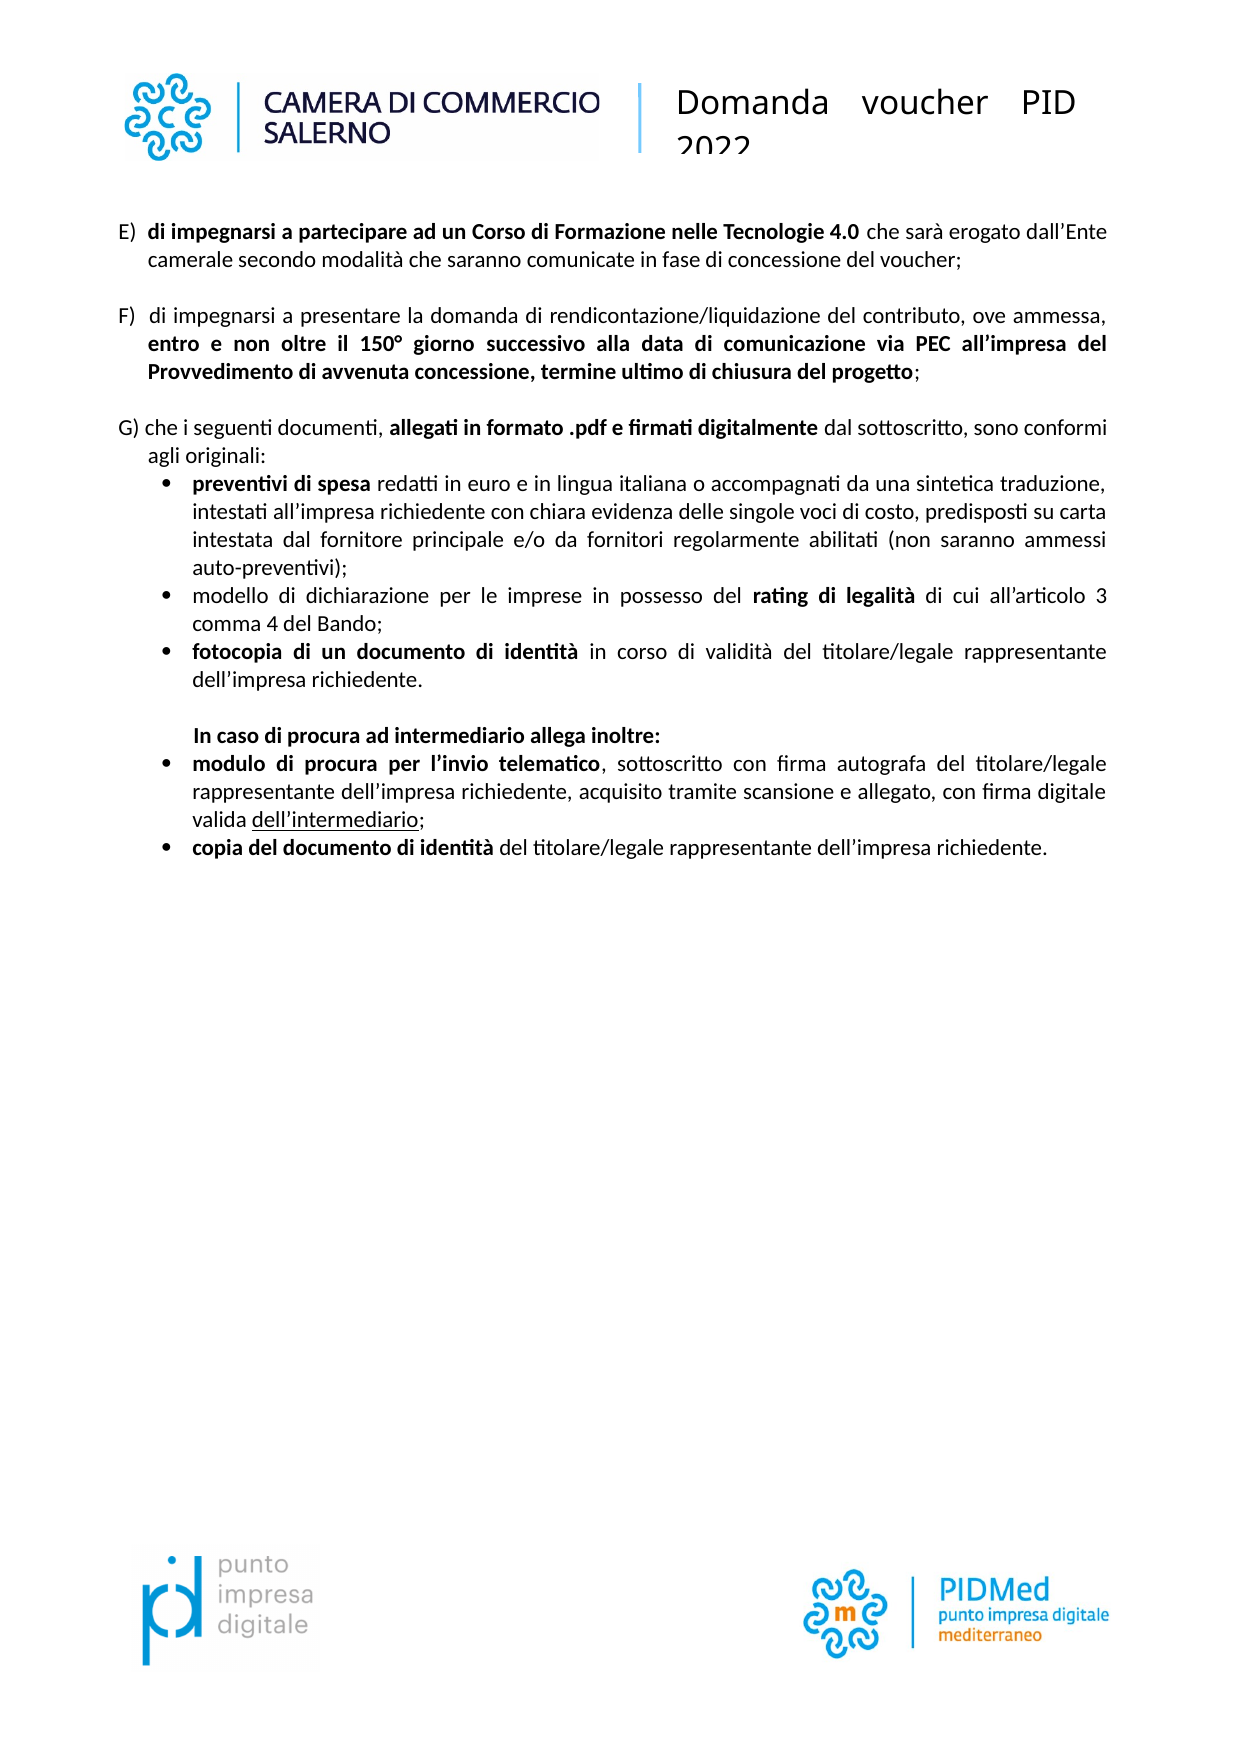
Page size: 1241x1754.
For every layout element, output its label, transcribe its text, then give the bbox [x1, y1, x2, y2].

list In caso di procura ad intermediario allega inoltre: [193, 721, 1108, 749]
picture [794, 1552, 1123, 1672]
picture [131, 1544, 320, 1672]
picture [124, 73, 600, 161]
text G) che i seguenti documenti, allegati in formato .pdf e firmati digitalmente dal sottoscritto, sono conformi agli originali: [118, 413, 1108, 469]
list preventivi di spesa redatti in euro e in lingua italiana o accompagnati da una sintetica traduzione, intestati all’impresa richiedente con chiara evidenza delle singole voci di costo, predisposti su carta intestata dal fornitore principale e/o da fornitori regolarmente abilitati (non saranno ammessi auto-preventivi); [162, 469, 1108, 581]
text E) di impegnarsi a partecipare ad un Corso di Formazione nelle Tecnologie 4.0 che sarà erogato dall’Ente camerale secondo modalità che saranno comunicate in fase di concessione del voucher; [118, 217, 1108, 273]
list copia del documento di identità del titolare/legale rappresentante dell’impresa richiedente. [162, 833, 1108, 862]
list modulo di procura per l’invio telematico, sottoscritto con firma autografa del titolare/legale rappresentante dell’impresa richiedente, acquisito tramite scansione e allegato, con firma digitale valida dell’intermediario; [162, 749, 1108, 833]
list fotocopia di un documento di identità in corso di validità del titolare/legale rappresentante dell’impresa richiedente. [162, 637, 1108, 693]
text F) di impegnarsi a presentare la domanda di rendicontazione/liquidazione del contributo, ove ammessa, entro e non oltre il 150° giorno successivo alla data di comunicazione via PEC all’impresa del Provvedimento di avvenuta concessione, termine ultimo di chiusura del progetto; [118, 301, 1108, 385]
list modello di dichiarazione per le imprese in possesso del rating di legalità di cui all’articolo 3 comma 4 del Bando; [162, 581, 1108, 637]
